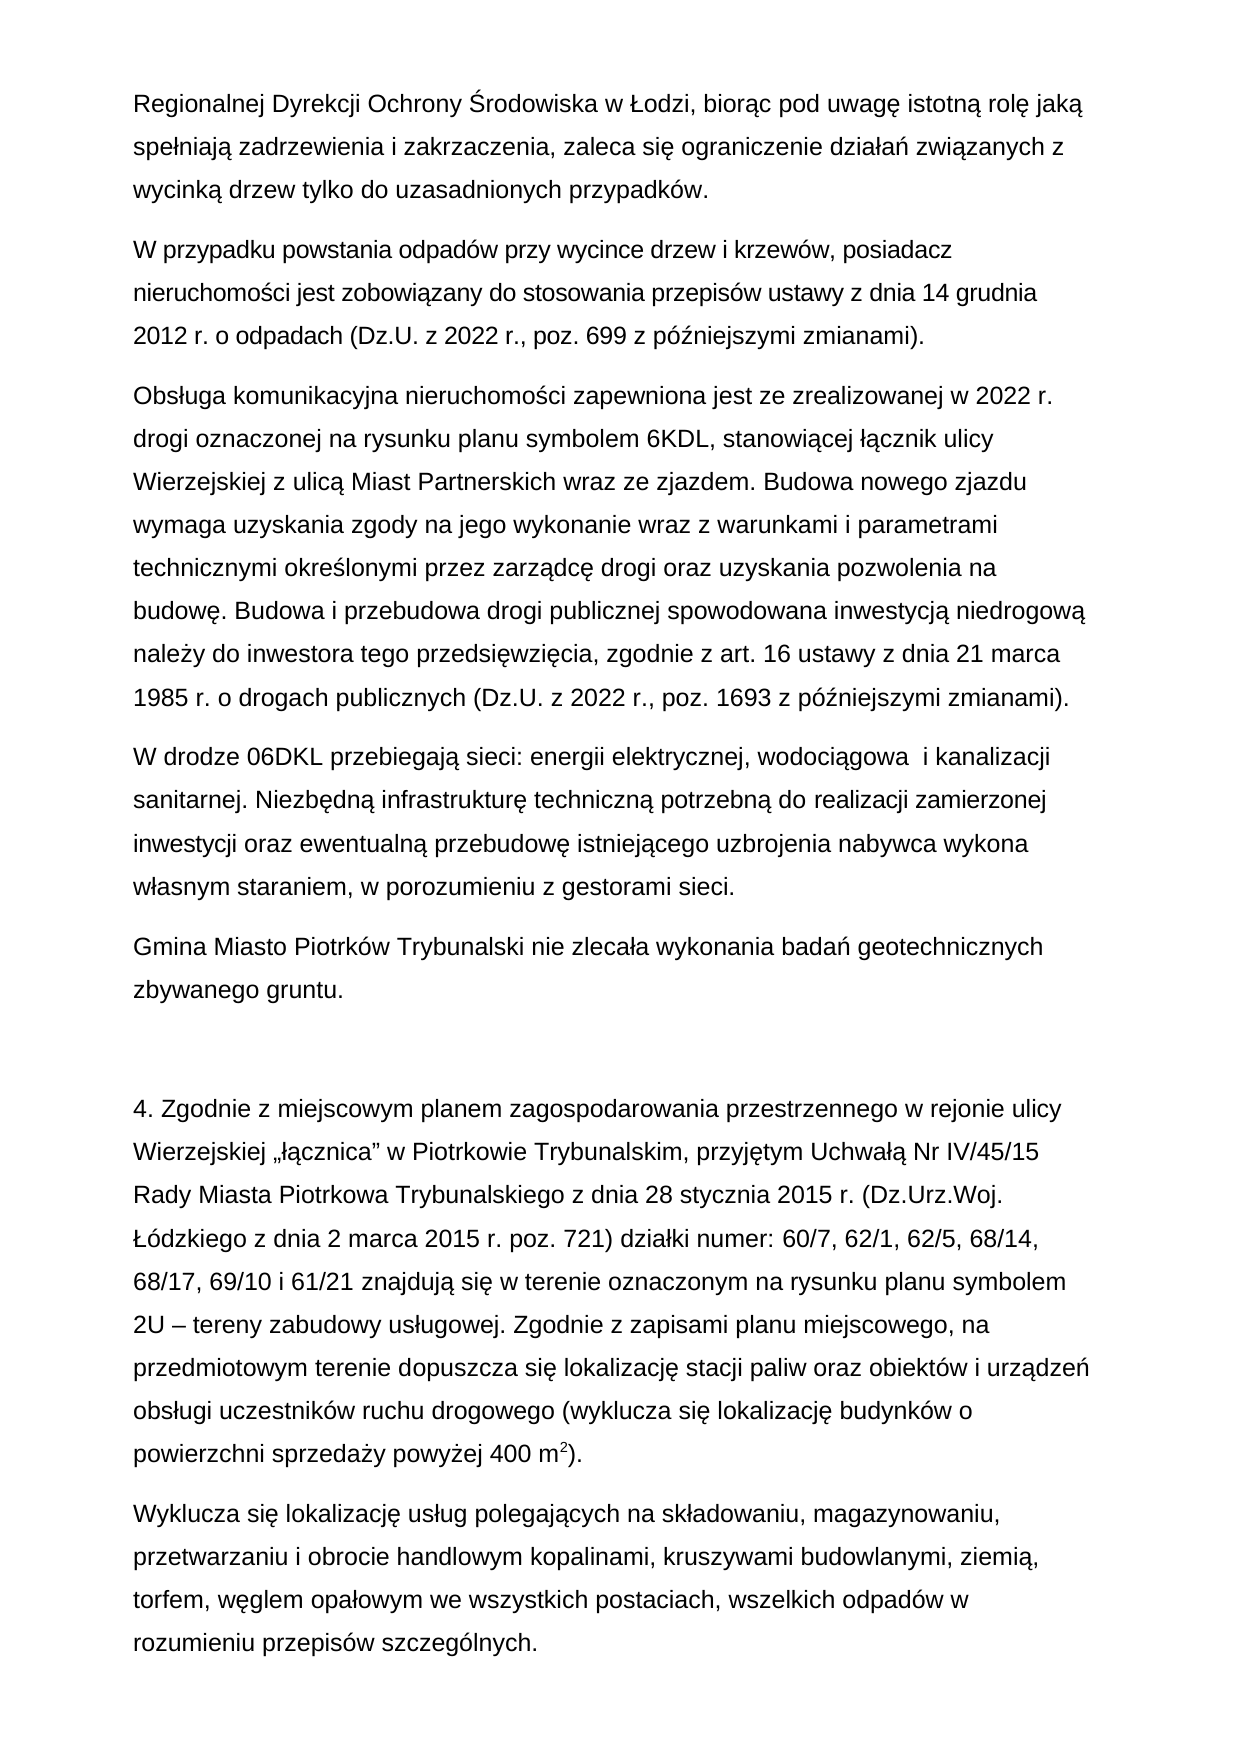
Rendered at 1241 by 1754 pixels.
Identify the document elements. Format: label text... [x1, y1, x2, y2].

text 4. Zgodnie z miejscowym planem zagospodarowania przestrzennego w rejonie ulicy Wierzejskiej „łącznica” w Piotrkowie Trybunalskim, przyjętym Uchwałą Nr IV/45/15 Rady Miasta Piotrkowa Trybunalskiego z dnia 28 stycznia 2015 r. (Dz.Urz.Woj. Łódzkiego z dnia 2 marca 2015 r. poz. 721) działki numer: 60/7, 62/1, 62/5, 68/14, 68/17, 69/10 i 61/21 znajdują się w terenie oznaczonym na rysunku planu symbolem 2U – tereny zabudowy usługowej. Zgodnie z zapisami planu miejscowego, na przedmiotowym terenie dopuszcza się lokalizację stacji paliw oraz obiektów i urządzeń obsługi uczestników ruchu drogowego (wyklucza się lokalizację budynków o powierzchni sprzedaży powyżej 400 m2). [133, 1094, 1092, 1468]
text W przypadku powstania odpadów przy wycince drzew i krzewów, posiadacz nieruchomości jest zobowiązany do stosowania przepisów ustawy z dnia 14 grudnia 2012 r. o odpadach (Dz.U. z 2022 r., poz. 699 z późniejszymi zmianami). [133, 235, 1092, 350]
text Wyklucza się lokalizację usług polegających na składowaniu, magazynowaniu, przetwarzaniu i obrocie handlowym kopalinami, kruszywami budowlanymi, ziemią, torfem, węglem opałowym we wszystkich postaciach, wszelkich odpadów w rozumieniu przepisów szczególnych. [133, 1499, 1092, 1657]
text Obsługa komunikacyjna nieruchomości zapewniona jest ze zrealizowanej w 2022 r. drogi oznaczonej na rysunku planu symbolem 6KDL, stanowiącej łącznik ulicy Wierzejskiej z ulicą Miast Partnerskich wraz ze zjazdem. Budowa nowego zjazdu wymaga uzyskania zgody na jego wykonanie wraz z warunkami i parametrami technicznymi określonymi przez zarządcę drogi oraz uzyskania pozwolenia na budowę. Budowa i przebudowa drogi publicznej spowodowana inwestycją niedrogową należy do inwestora tego przedsięwzięcia, zgodnie z art. 16 ustawy z dnia 21 marca 1985 r. o drogach publicznych (Dz.U. z 2022 r., poz. 1693 z późniejszymi zmianami). [133, 381, 1092, 711]
text W drodze 06DKL przebiegają sieci: energii elektrycznej, wodociągowa i kanalizacji sanitarnej. Niezbędną infrastrukturę techniczną potrzebną do realizacji zamierzonej inwestycji oraz ewentualną przebudowę istniejącego uzbrojenia nabywca wykona własnym staraniem, w porozumieniu z gestorami sieci. [133, 742, 1092, 901]
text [133, 89, 1092, 204]
text Gmina Miasto Piotrków Trybunalski nie zlecała wykonania badań geotechnicznych zbywanego gruntu. [133, 932, 1092, 1003]
